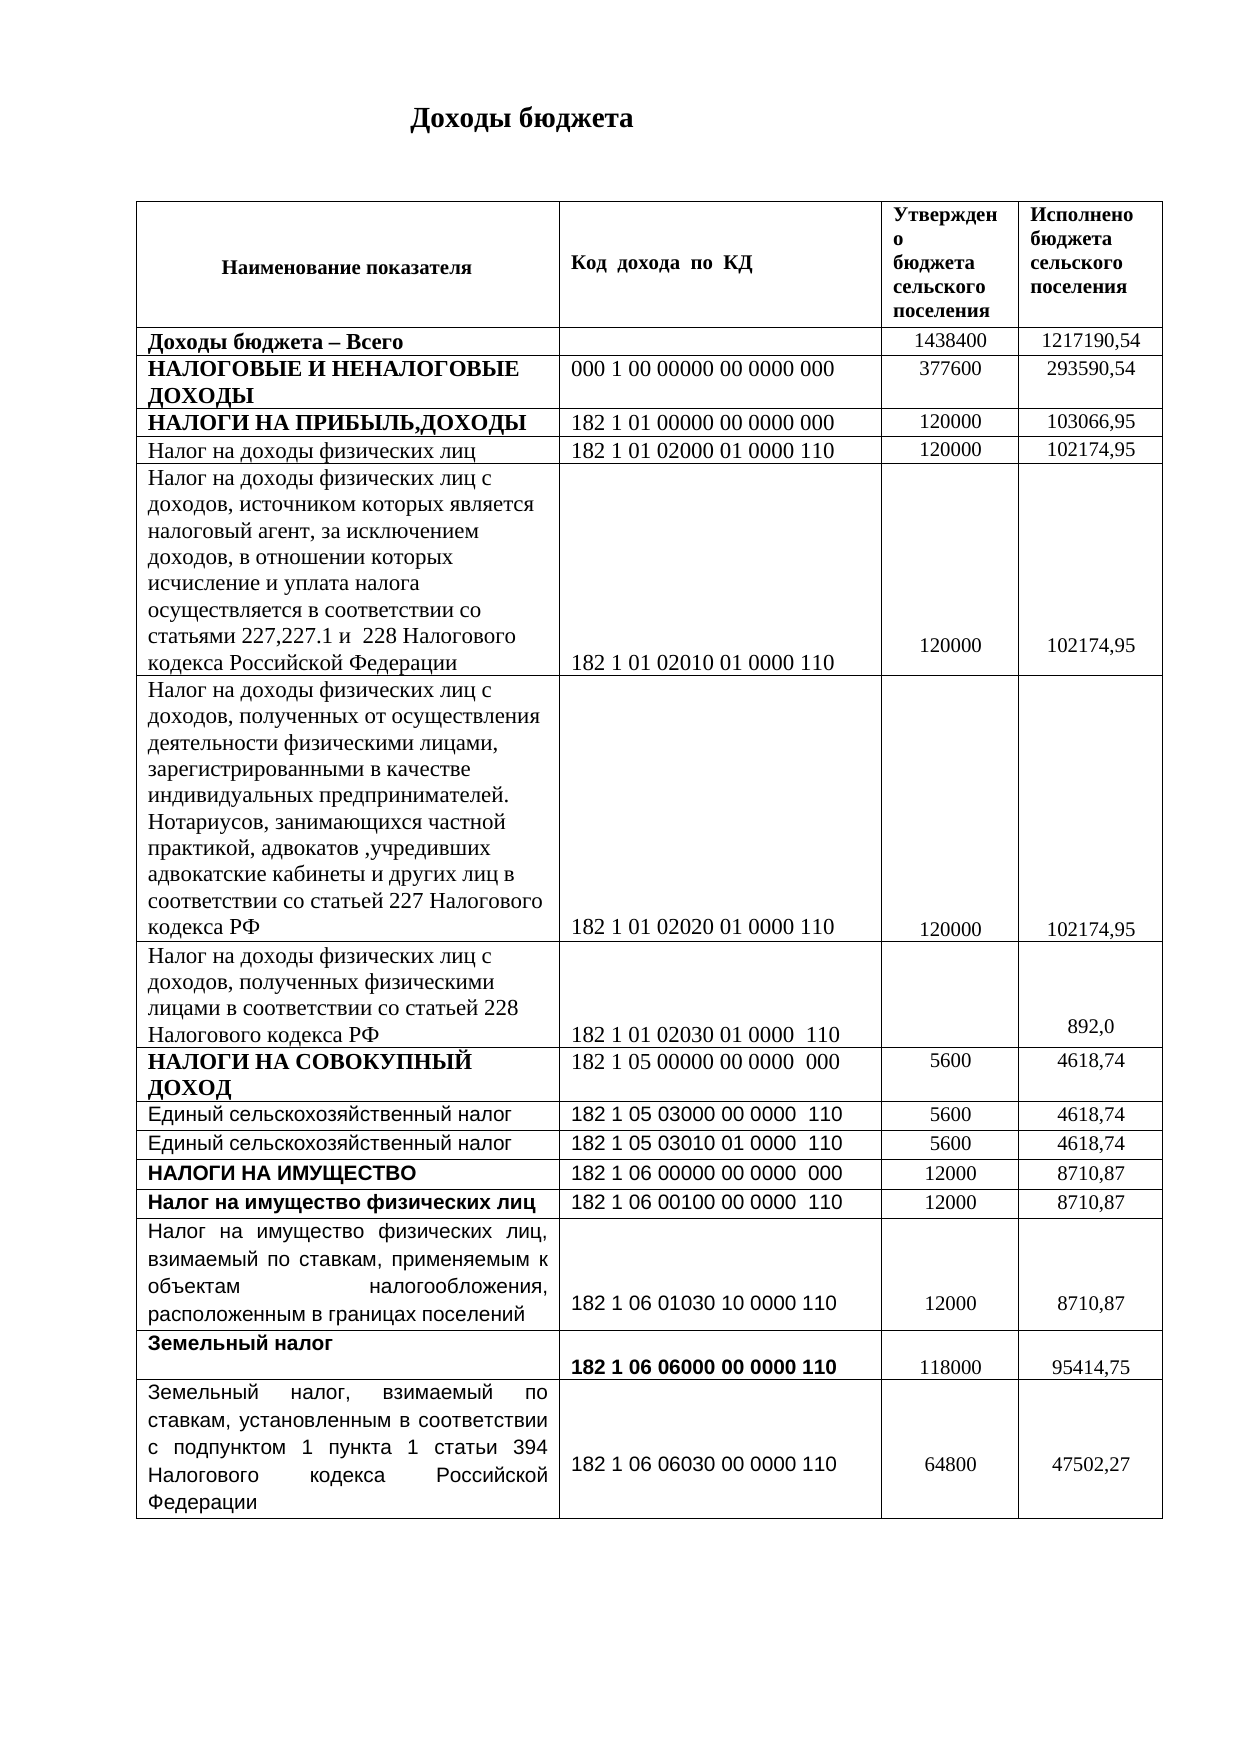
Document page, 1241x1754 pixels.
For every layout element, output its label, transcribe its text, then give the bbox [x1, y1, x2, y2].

table_cell 8710,87 [1019, 1190, 1162, 1218]
table_cell 4618,74 [1019, 1131, 1162, 1159]
table_cell 293590,54 [1019, 356, 1162, 408]
table_cell Доходы бюджета – Всего [137, 328, 559, 354]
table_cell Налог на доходы физических лиц с доходов, полученных от осуществления деятельности физическими лицами, зарегистрированными в качестве индивидуальных предпринимателей. Нотариусов, занимающихся частной практикой, адвокатов ,учредивших адвокатские кабинеты и других лиц в соответствии со статьей 227 Налогового кодекса РФ [137, 676, 559, 941]
table_cell 182 1 01 02010 01 0000 110 [560, 464, 881, 675]
table_cell 102174,95 [1019, 437, 1162, 463]
table_cell 182 1 01 02020 01 0000 110 [560, 676, 881, 941]
table_cell 64800 [882, 1380, 1018, 1518]
table_cell Земельный налог, взимаемый по ставкам, установленным в соответствии с подпунктом 1 пункта 1 статьи 394 Налогового кодекса Российской Федерации [137, 1380, 559, 1518]
table_cell 8710,87 [1019, 1160, 1162, 1189]
table_cell 5600 [882, 1131, 1018, 1159]
table_cell 120000 [882, 409, 1018, 436]
table_cell 118000 [882, 1331, 1018, 1379]
table_cell 95414,75 [1019, 1331, 1162, 1379]
table_cell 1438400 [882, 328, 1018, 354]
table_cell 120000 [882, 464, 1018, 675]
table_cell [882, 942, 1018, 1047]
table_cell 5600 [882, 1048, 1018, 1101]
table_cell Единый сельскохозяйственный налог [137, 1102, 559, 1130]
table_cell Единый сельскохозяйственный налог [137, 1131, 559, 1159]
table_cell 182 1 06 01030 10 0000 110 [560, 1219, 881, 1330]
table_cell 120000 [882, 437, 1018, 463]
table_cell 182 1 05 00000 00 0000 000 [560, 1048, 881, 1101]
table_cell 182 1 01 00000 00 0000 000 [560, 409, 881, 436]
table_cell 103066,95 [1019, 409, 1162, 436]
table_cell Налог на доходы физических лиц с доходов, полученных физическими лицами в соответствии со статьей 228 Налогового кодекса РФ [137, 942, 559, 1047]
table_cell 8710,87 [1019, 1219, 1162, 1330]
table_header Исполнено бюджета сельского поселения [1019, 202, 1162, 327]
table_cell Налог на имущество физических лиц [137, 1190, 559, 1218]
table_header Утверждено бюджета сельского поселения [882, 202, 1018, 327]
table_cell Налог на имущество физических лиц, взимаемый по ставкам, применяемым к объектам налогообложения, расположенным в границах поселений [137, 1219, 559, 1330]
table_cell 120000 [882, 676, 1018, 941]
table_cell НАЛОГОВЫЕ И НЕНАЛОГОВЫЕ ДОХОДЫ [137, 356, 559, 408]
table_cell 892,0 [1019, 942, 1162, 1047]
table_cell 4618,74 [1019, 1048, 1162, 1101]
table_cell 12000 [882, 1190, 1018, 1218]
table_cell 5600 [882, 1102, 1018, 1130]
text Доходы бюджета [148, 100, 1152, 134]
table_cell 4618,74 [1019, 1102, 1162, 1130]
table_cell 182 1 01 02030 01 0000 110 [560, 942, 881, 1047]
table_header Наименование показателя [137, 202, 559, 327]
table_cell 182 1 05 03000 00 0000 110 [560, 1102, 881, 1130]
table_cell НАЛОГИ НА СОВОКУПНЫЙ ДОХОД [137, 1048, 559, 1101]
table_cell 12000 [882, 1219, 1018, 1330]
table_cell НАЛОГИ НА ПРИБЫЛЬ,ДОХОДЫ [137, 409, 559, 436]
table_cell 182 1 01 02000 01 0000 110 [560, 437, 881, 463]
table_cell 12000 [882, 1160, 1018, 1189]
table_cell 1217190,54 [1019, 328, 1162, 354]
table_cell 102174,95 [1019, 464, 1162, 675]
table_cell 102174,95 [1019, 676, 1162, 941]
table_cell 182 1 05 03010 01 0000 110 [560, 1131, 881, 1159]
table_cell 47502,27 [1019, 1380, 1162, 1518]
table_cell 000 1 00 00000 00 0000 000 [560, 356, 881, 408]
table_cell 182 1 06 00100 00 0000 110 [560, 1190, 881, 1218]
table_cell [560, 328, 881, 354]
table_cell НАЛОГИ НА ИМУЩЕСТВО [137, 1160, 559, 1189]
table_cell Земельный налог [137, 1331, 559, 1379]
table_cell Налог на доходы физических лиц [137, 437, 559, 463]
table_cell 182 1 06 06030 00 0000 110 [560, 1380, 881, 1518]
table_cell Налог на доходы физических лиц с доходов, источником которых является налоговый агент, за исключением доходов, в отношении которых исчисление и уплата налога осуществляется в соответствии со статьями 227,227.1 и 228 Налогового кодекса Российской Федерации [137, 464, 559, 675]
table_cell 377600 [882, 356, 1018, 408]
table_header Код дохода по КД [560, 202, 881, 327]
table_cell 182 1 06 00000 00 0000 000 [560, 1160, 881, 1189]
table_cell 182 1 06 06000 00 0000 110 [560, 1331, 881, 1379]
